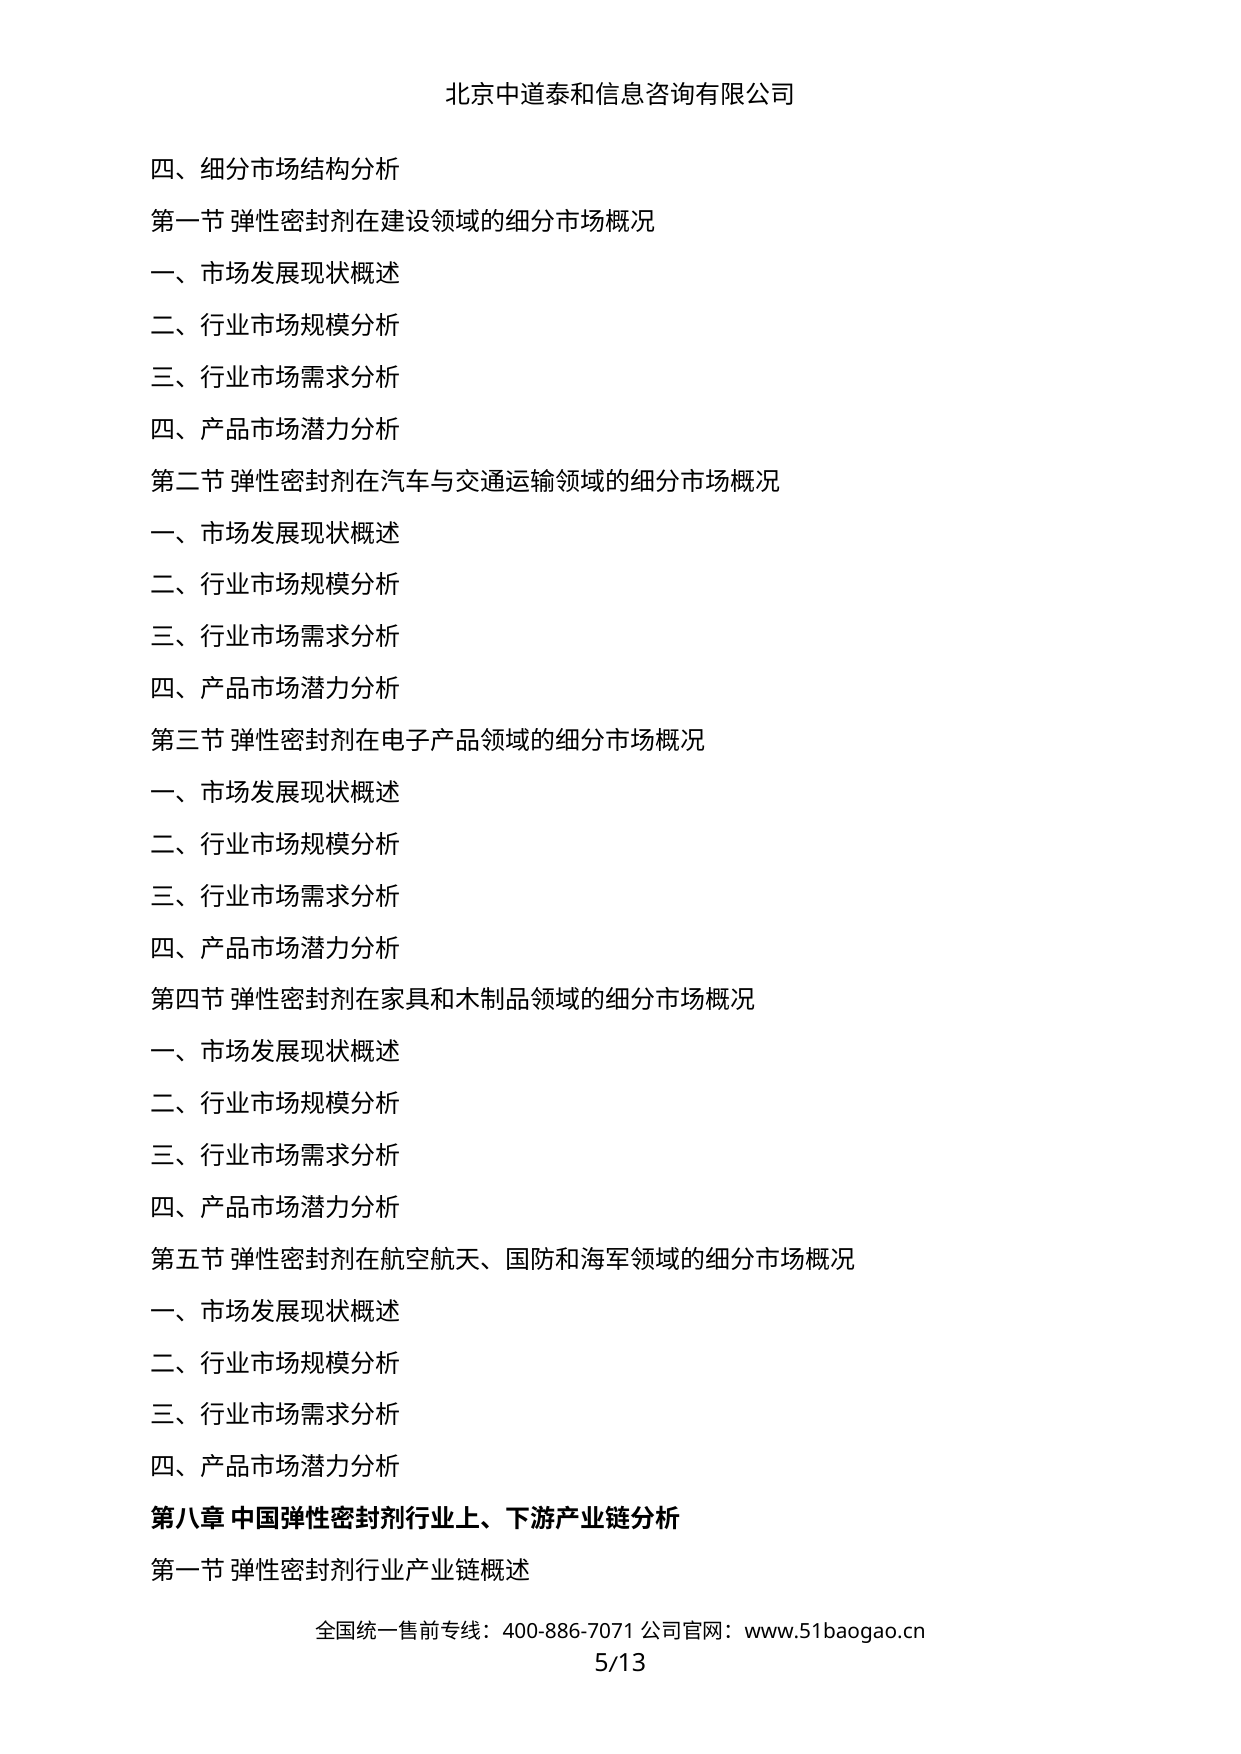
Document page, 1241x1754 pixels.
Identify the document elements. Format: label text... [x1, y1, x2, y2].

text 四、产品市场潜力分析 [150, 669, 1090, 705]
text 三、行业市场需求分析 [150, 357, 1090, 394]
text 第一节 弹性密封剂在建设领域的细分市场概况 [150, 202, 1090, 238]
text 第四节 弹性密封剂在家具和木制品领域的细分市场概况 [150, 980, 1090, 1016]
text 四、产品市场潜力分析 [150, 928, 1090, 964]
text 四、产品市场潜力分析 [150, 409, 1090, 446]
text 二、行业市场规模分析 [150, 1343, 1090, 1379]
text 第五节 弹性密封剂在航空航天、国防和海军领域的细分市场概况 [150, 1239, 1090, 1276]
text 二、行业市场规模分析 [150, 565, 1090, 601]
text 二、行业市场规模分析 [150, 1084, 1090, 1120]
text 第八章 中国弹性密封剂行业上、下游产业链分析 [150, 1499, 1090, 1535]
text 第二节 弹性密封剂在汽车与交通运输领域的细分市场概况 [150, 461, 1090, 497]
text 三、行业市场需求分析 [150, 1136, 1090, 1172]
text 一、市场发展现状概述 [150, 772, 1090, 809]
text 三、行业市场需求分析 [150, 876, 1090, 912]
text 二、行业市场规模分析 [150, 824, 1090, 861]
text 一、市场发展现状概述 [150, 254, 1090, 290]
text 一、市场发展现状概述 [150, 513, 1090, 549]
text 四、产品市场潜力分析 [150, 1187, 1090, 1224]
text 第三节 弹性密封剂在电子产品领域的细分市场概况 [150, 721, 1090, 757]
text 四、细分市场结构分析 [150, 150, 1090, 186]
text 三、行业市场需求分析 [150, 1395, 1090, 1431]
text 一、市场发展现状概述 [150, 1291, 1090, 1327]
text 二、行业市场规模分析 [150, 306, 1090, 342]
text 三、行业市场需求分析 [150, 617, 1090, 653]
text 四、产品市场潜力分析 [150, 1447, 1090, 1483]
text 一、市场发展现状概述 [150, 1032, 1090, 1068]
text 第一节 弹性密封剂行业产业链概述 [150, 1551, 1090, 1587]
